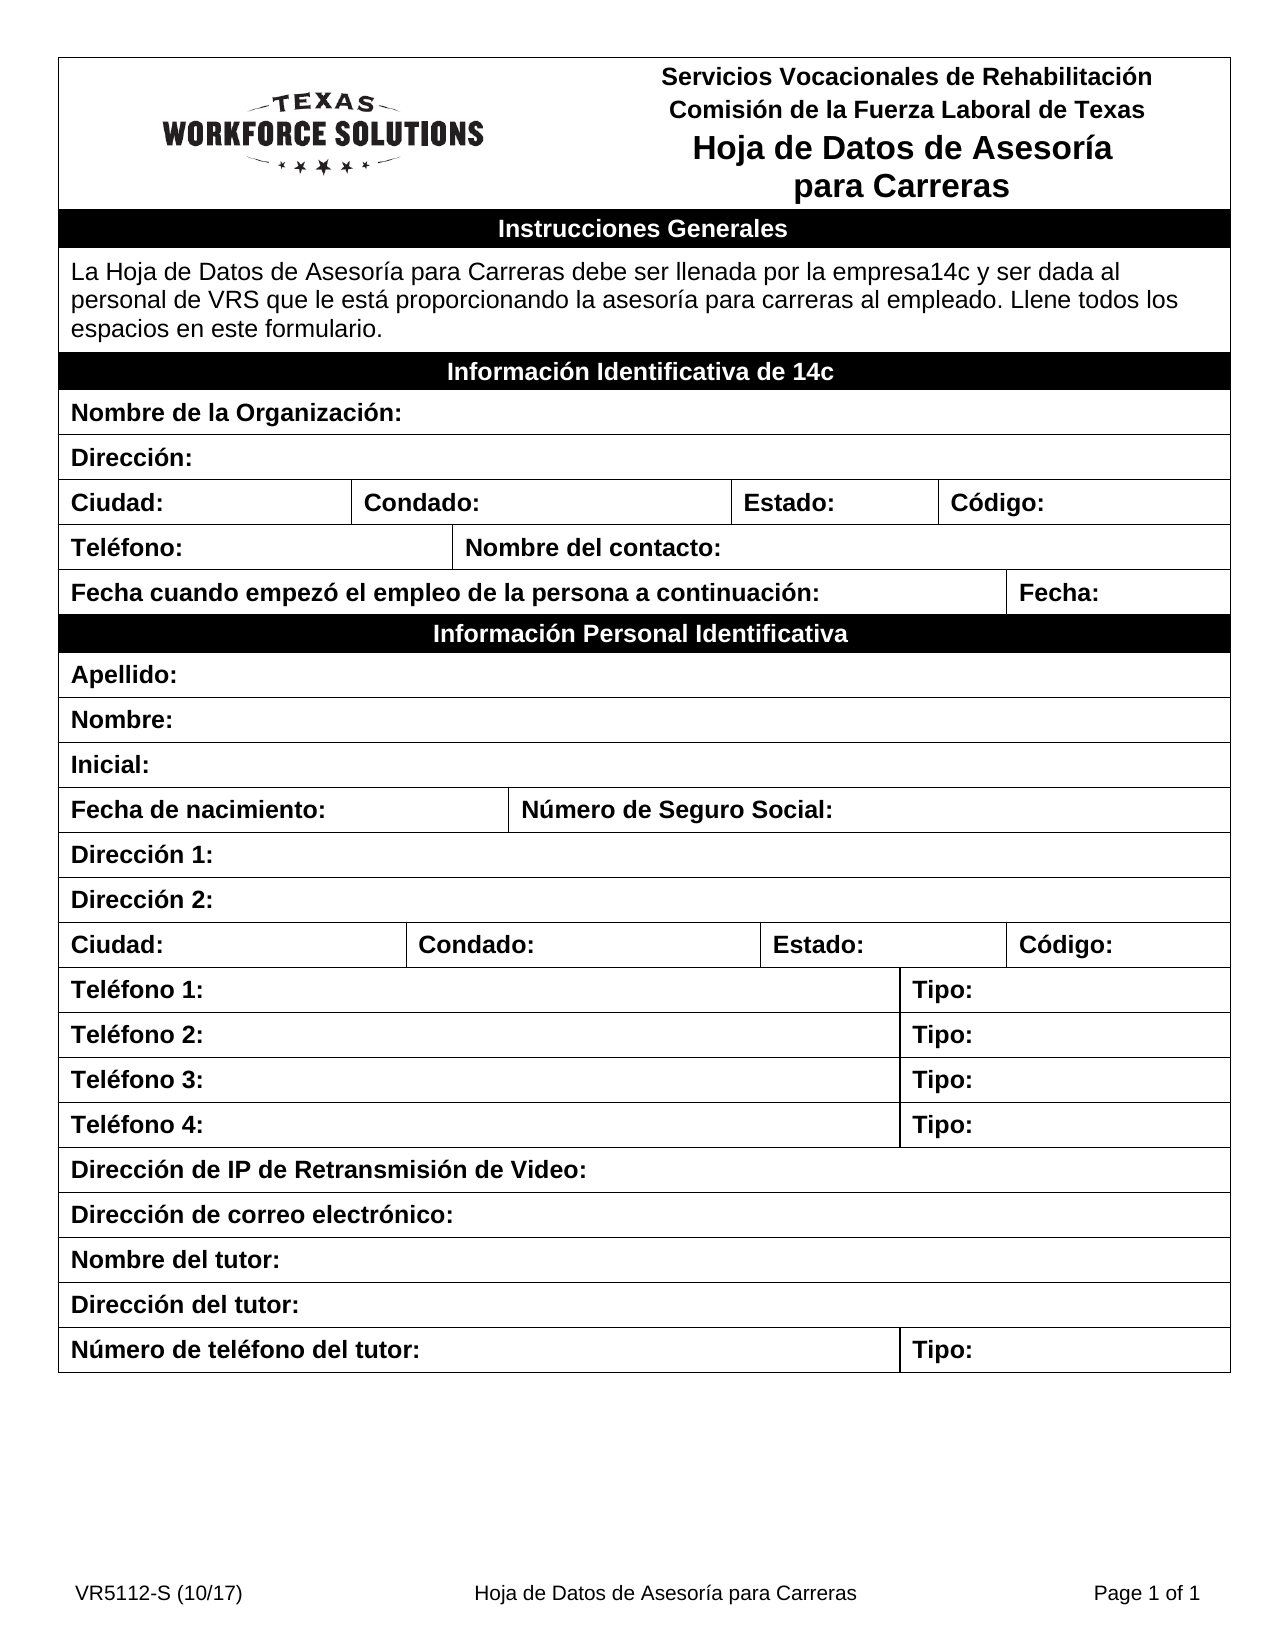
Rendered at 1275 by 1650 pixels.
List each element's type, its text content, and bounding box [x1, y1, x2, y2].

table_cell Condado: [407, 923, 760, 967]
picture [148, 83, 494, 184]
table_cell Nombre del contacto: [453, 525, 1230, 569]
table_cell Información Identificativa de 14c [59, 353, 1230, 389]
table_cell La Hoja de Datos de Asesoría para Carreras debe ser llenada por la empresa14c y ser dada al personal de VRS que le está proporcionando la asesoría para carreras al empleado. Llene todos los espacios en este formulario. [59, 248, 1230, 352]
table_cell Código: [939, 480, 1230, 524]
table_cell Fecha de nacimiento: [59, 788, 508, 832]
table_cell Ciudad: [59, 923, 406, 967]
table_cell Dirección 1: [59, 833, 1230, 877]
table_cell Nombre: [59, 698, 1230, 742]
table_cell Dirección: [59, 435, 1230, 479]
table_cell Ciudad: [59, 480, 351, 524]
table_cell Teléfono 3: [59, 1058, 899, 1102]
table_cell Nombre del tutor: [59, 1238, 1230, 1282]
table_cell Inicial: [59, 743, 1230, 787]
table_header [59, 58, 584, 209]
table_cell Tipo: [901, 1328, 1230, 1372]
table_cell Teléfono: [59, 525, 452, 569]
table_cell Tipo: [901, 1013, 1230, 1057]
table_cell Número de teléfono del tutor: [59, 1328, 899, 1372]
table_cell Fecha cuando empezó el empleo de la persona a continuación: [59, 570, 1006, 614]
table_cell Información Personal Identificativa [59, 615, 1230, 652]
table_cell Teléfono 4: [59, 1103, 899, 1147]
table_cell Nombre de la Organización: [59, 390, 1230, 434]
table_cell Dirección 2: [59, 878, 1230, 922]
table_cell Condado: [352, 480, 731, 524]
table_cell Número de Seguro Social: [509, 788, 1230, 832]
table_cell Estado: [732, 480, 938, 524]
table_cell Dirección de correo electrónico: [59, 1193, 1230, 1237]
table_cell Tipo: [901, 1103, 1230, 1147]
table_cell Dirección del tutor: [59, 1283, 1230, 1327]
table_header Servicios Vocacionales de Rehabilitación Comisión de la Fuerza Laboral de Texas Hoja de Datos de Asesoría para Carreras [584, 58, 1230, 209]
table_cell Estado: [761, 923, 1006, 967]
table_cell Fecha: [1007, 570, 1230, 614]
table_cell Tipo: [901, 968, 1230, 1012]
table_cell Teléfono 2: [59, 1013, 899, 1057]
table_cell Apellido: [59, 653, 1230, 697]
table_cell Instrucciones Generales [59, 210, 1230, 247]
table_cell Código: [1007, 923, 1230, 967]
table_cell Teléfono 1: [59, 968, 899, 1012]
table_cell Dirección de IP de Retransmisión de Video: [59, 1148, 1230, 1192]
table_cell Tipo: [901, 1058, 1230, 1102]
